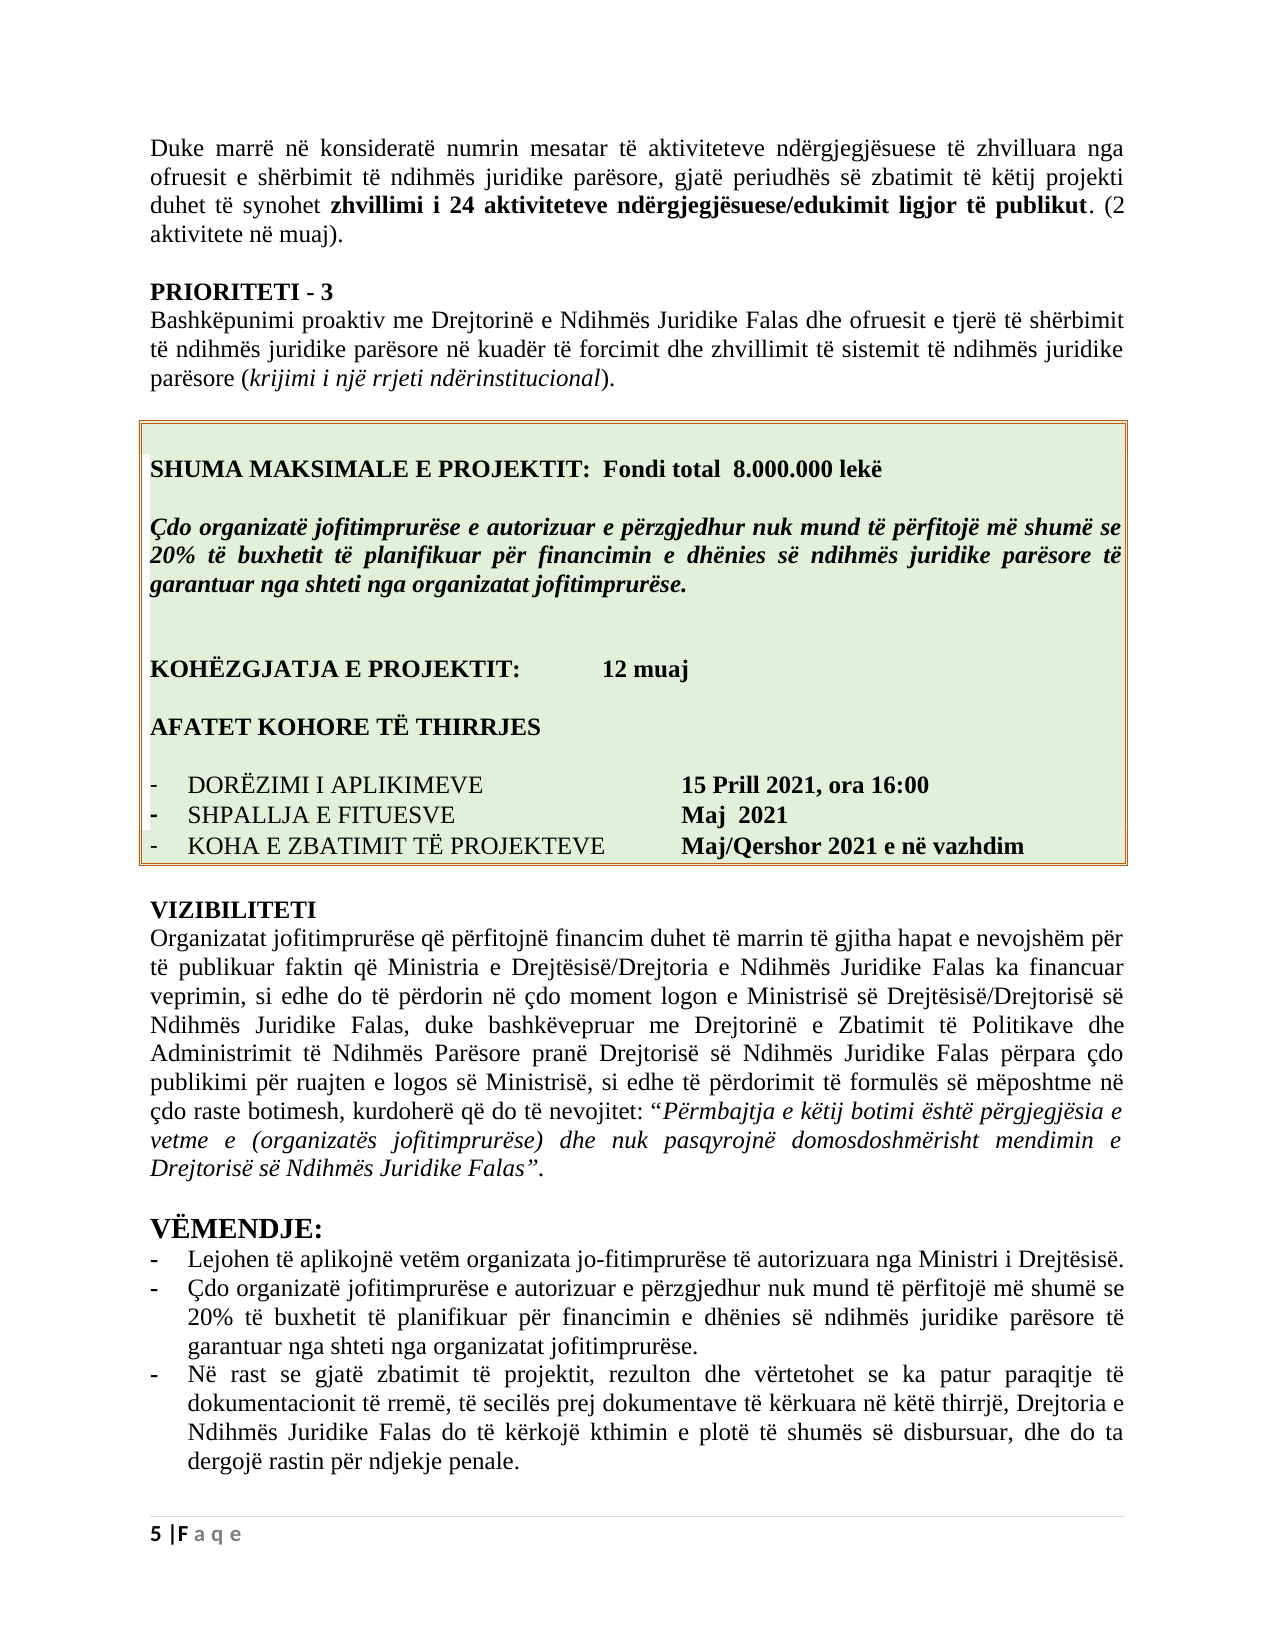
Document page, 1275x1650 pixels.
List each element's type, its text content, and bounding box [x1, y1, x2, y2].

text Organizatat jofitimprurëse që përfitojnë financim duhet të marrin të gjitha hapat e nevojshëm për të publikuar faktin që Ministria e Drejtësisë/Drejtoria e Ndihmës Juridike Falas ka financuar veprimin, si edhe do të përdorin në çdo moment logon e Ministrisë së Drejtësisë/Drejtorisë së Ndihmës Juridike Falas, duke bashkëvepruar me Drejtorinë e Zbatimit të Politikave dhe Administrimit të Ndihmës Parësore pranë Drejtorisë së Ndihmës Juridike Falas përpara çdo publikimi për ruajten e logos së Ministrisë, si edhe të përdorimit të formulës së mëposhtme në çdo raste botimesh, kurdoherë që do të nevojitet: “Përmbajtja e këtij botimi është përgjegjësia e vetme e (organizatës jofitimprurëse) dhe nuk pasqyrojnë domosdoshmërisht mendimin e Drejtorisë së Ndihmës Juridike Falas”. [150, 923, 1125, 1182]
list SHPALLJA E FITUESVE Maj 2021 [150, 800, 1125, 825]
text VIZIBILITETI [150, 895, 1125, 923]
list Në rast se gjatë zbatimit të projektit, rezulton dhe vërtetohet se ka patur paraqitje të dokumentacionit të rremë, të secilës prej dokumentave të kërkuara në këtë thirrjë, Drejtoria e Ndihmës Juridike Falas do të kërkojë kthimin e plotë të shumës së disbursuar, dhe do ta dergojë rastin për ndjekje penale. [150, 1359, 1125, 1474]
text Çdo organizatë jofitimprurëse e autorizuar e përzgjedhur nuk mund të përfitojë më shumë se 20% të buxhetit të planifikuar për financimin e dhënies së ndihmës juridike parësore të garantuar nga shteti nga organizatat jofitimprurëse. [150, 512, 1125, 598]
text Duke marrë në konsideratë numrin mesatar të aktiviteteve ndërgjegjësuese të zhvilluara nga ofruesit e shërbimit të ndihmës juridike parësore, gjatë periudhës së zbatimit të këtij projekti duhet të synohet zhvillimi i 24 aktiviteteve ndërgjegjësuese/edukimit ligjor të publikut. (2 aktivitete në muaj). [150, 133, 1125, 248]
text SHUMA MAKSIMALE E PROJEKTIT: Fondi total 8.000.000 lekë [150, 454, 1125, 483]
list KOHA E ZBATIMIT TË PROJEKTEVE Maj/Qershor 2021 e në vazhdim [142, 825, 1125, 863]
text Bashkëpunimi proaktiv me Drejtorinë e Ndihmës Juridike Falas dhe ofruesit e tjerë të shërbimit të ndihmës juridike parësore në kuadër të forcimit dhe zhvillimit të sistemit të ndihmës juridike parësore (krijimi i një rrjeti ndërinstitucional). [150, 305, 1125, 392]
text KOHËZGJATJA E PROJEKTIT: 12 muaj [150, 654, 1125, 683]
text PRIORITETI - 3 [150, 277, 1125, 305]
text AFATET KOHORE TË THIRRJES [150, 712, 1125, 740]
list Çdo organizatë jofitimprurëse e autorizuar e përzgjedhur nuk mund të përfitojë më shumë se 20% të buxhetit të planifikuar për financimin e dhënies së ndihmës juridike parësore të garantuar nga shteti nga organizatat jofitimprurëse. [150, 1273, 1125, 1359]
list DORËZIMI I APLIKIMEVE 15 Prill 2021, ora 16:00 [150, 769, 1125, 800]
text VËMENDJE: [150, 1211, 1125, 1244]
list Lejohen të aplikojnë vetëm organizata jo-fitimprurëse të autorizuara nga Ministri i Drejtësisë. [150, 1244, 1125, 1273]
